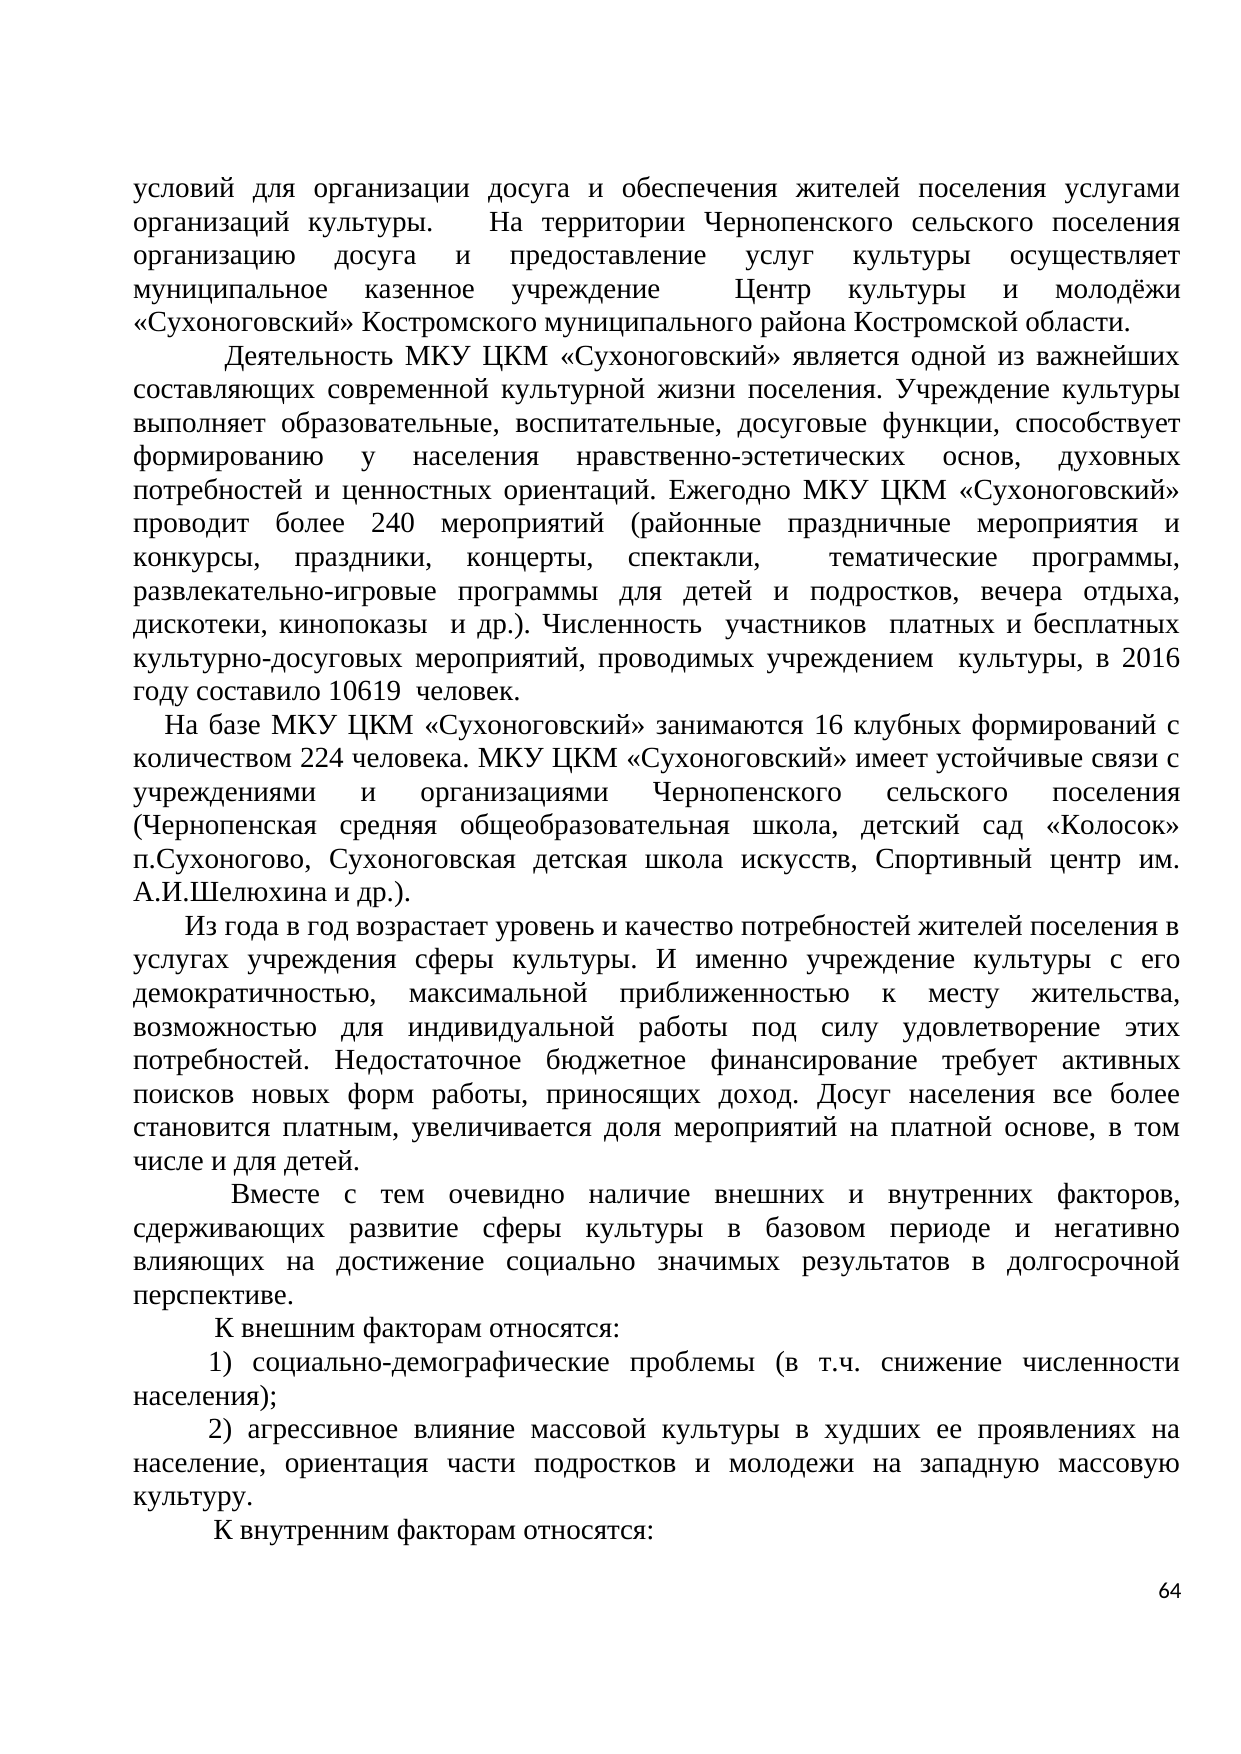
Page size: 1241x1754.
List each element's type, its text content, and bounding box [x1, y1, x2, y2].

text К внешним факторам относятся: [133, 1311, 1181, 1344]
text 1) социально-демографические проблемы (в т.ч. снижение численности населения); [133, 1344, 1181, 1411]
text На базе МКУ ЦКМ «Сухоноговский» занимаются 16 клубных формирований с количеством 224 человека. МКУ ЦКМ «Сухоноговский» имеет устойчивые связи с учреждениями и организациями Чернопенского сельского поселения (Чернопенская средняя общеобразовательная школа, детский сад «Колосок» п.Сухоногово, Сухоноговская детская школа искусств, Спортивный центр им. А.И.Шелюхина и др.). [133, 707, 1181, 908]
text Из года в год возрастает уровень и качество потребностей жителей поселения в услугах учреждения сферы культуры. И именно учреждение культуры с его демократичностью, максимальной приближенностью к месту жительства, возможностью для индивидуальной работы под силу удовлетворение этих потребностей. Недостаточное бюджетное финансирование требует активных поисков новых форм работы, приносящих доход. Досуг населения все более становится платным, увеличивается доля мероприятий на платной основе, в том числе и для детей. [133, 908, 1181, 1176]
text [133, 170, 1181, 338]
text Деятельность МКУ ЦКМ «Сухоноговский» является одной из важнейших составляющих современной культурной жизни поселения. Учреждение культуры выполняет образовательные, воспитательные, досуговые функции, способствует формированию у населения нравственно-эстетических основ, духовных потребностей и ценностных ориентаций. Ежегодно МКУ ЦКМ «Сухоноговский» проводит более 240 мероприятий (районные праздничные мероприятия и конкурсы, праздники, концерты, спектакли, тематические программы, развлекательно-игровые программы для детей и подростков, вечера отдыха, дискотеки, кинопоказы и др.). Численность участников платных и бесплатных культурно-досуговых мероприятий, проводимых учреждением культуры, в 2016 году составило 10619 человек. [133, 338, 1181, 707]
text Вместе с тем очевидно наличие внешних и внутренних факторов, сдерживающих развитие сферы культуры в базовом периоде и негативно влияющих на достижение социально значимых результатов в долгосрочной перспективе. [133, 1176, 1181, 1311]
text 2) агрессивное влияние массовой культуры в худших ее проявлениях на население, ориентация части подростков и молодежи на западную массовую культуру. [133, 1411, 1181, 1512]
text К внутренним факторам относятся: [133, 1512, 1181, 1545]
